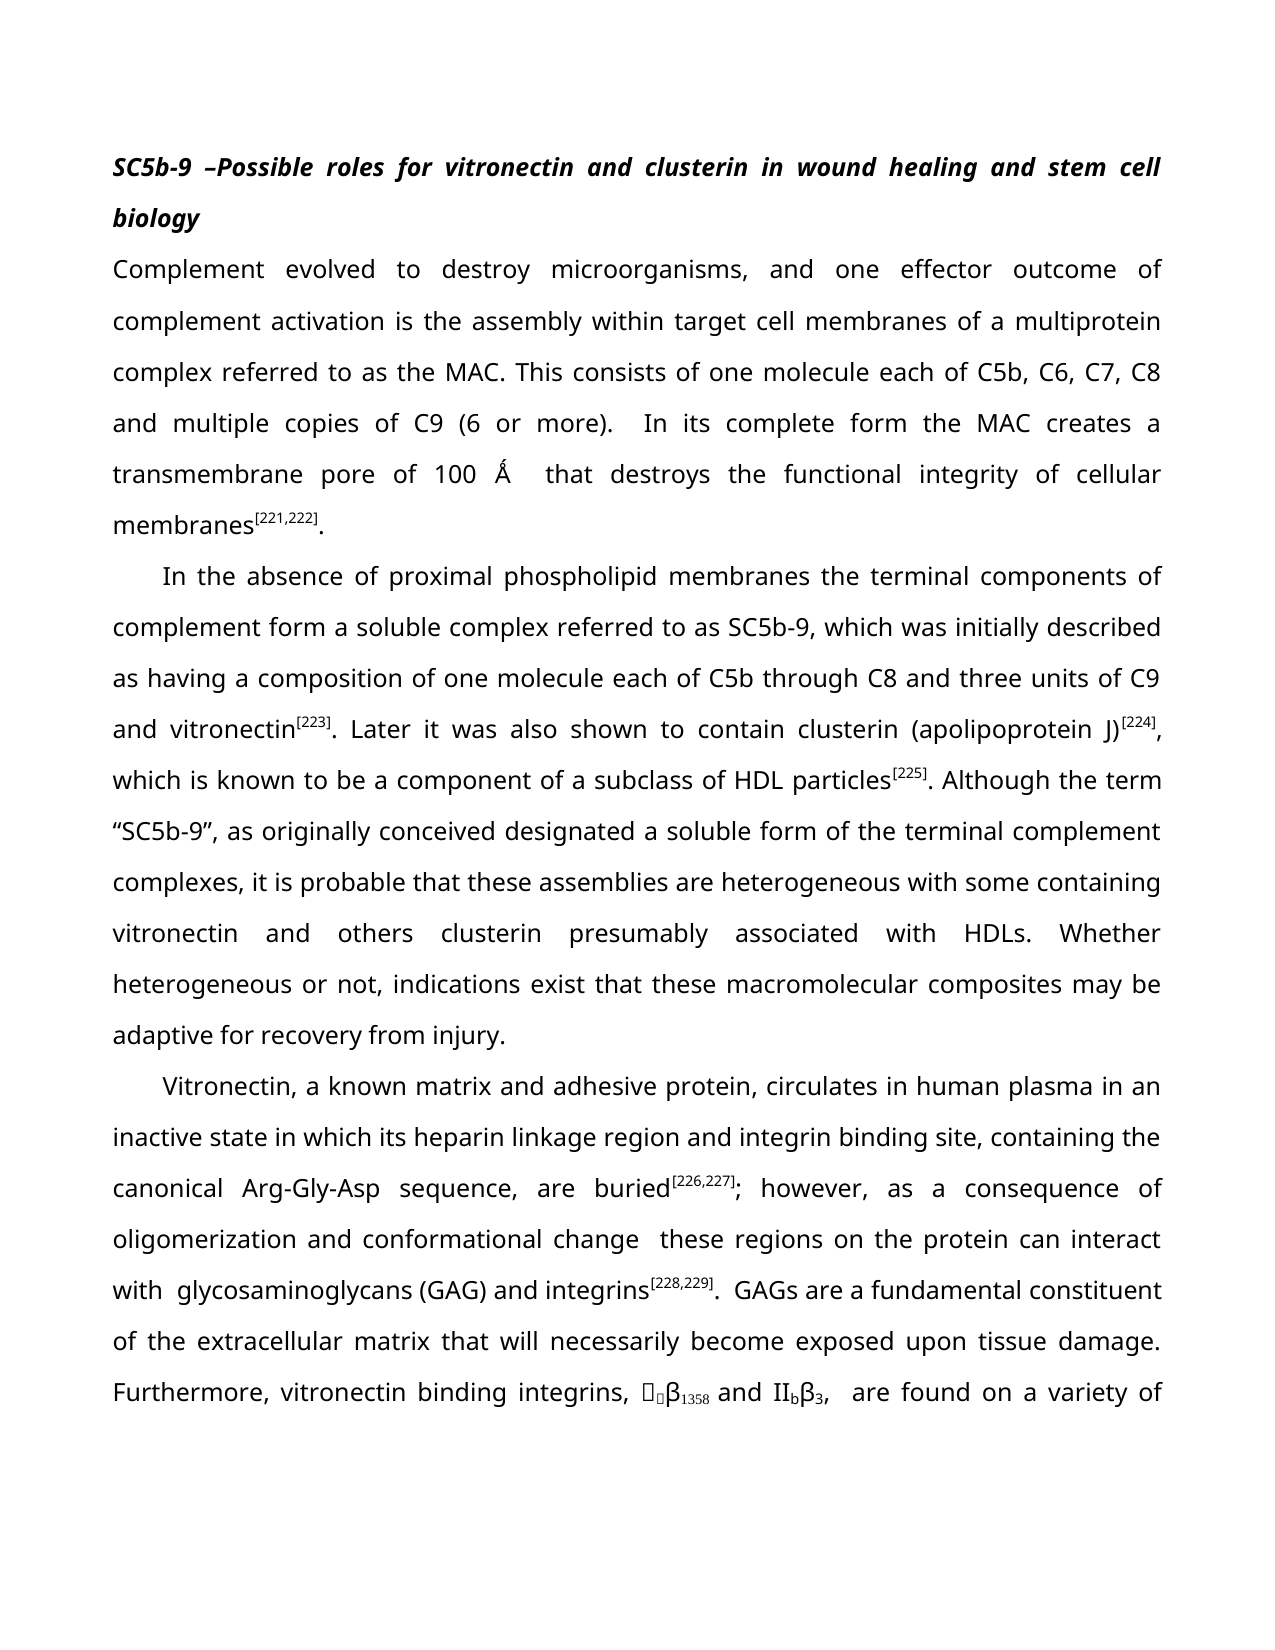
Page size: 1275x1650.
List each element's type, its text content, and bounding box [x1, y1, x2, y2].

text In the absence of proximal phospholipid membranes the terminal components of complement form a soluble complex referred to as SC5b-9, which was initially described as having a composition of one molecule each of C5b through C8 and three units of C9 and vitronectin[223]. Later it was also shown to contain clusterin (apolipoprotein J)[224], which is known to be a component of a subclass of HDL particles[225]. Although the term “SC5b-9”, as originally conceived designated a soluble form of the terminal complement complexes, it is probable that these assemblies are heterogeneous with some containing vitronectin and others clusterin presumably associated with HDLs. Whether heterogeneous or not, indications exist that these macromolecular composites may be adaptive for recovery from injury. [112, 558, 1162, 1052]
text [112, 1069, 1162, 1409]
text SC5b-9 –Possible roles for vitronectin and clusterin in wound healing and stem cell biology [112, 150, 1162, 235]
text Complement evolved to destroy microorganisms, and one effector outcome of complement activation is the assembly within target cell membranes of a multiprotein complex referred to as the MAC. This consists of one molecule each of C5b, C6, C7, C8 and multiple copies of C9 (6 or more). In its complete form the MAC creates a transmembrane pore of 100 Ǻ that destroys the functional integrity of cellular membranes[221,222]. [112, 252, 1162, 541]
